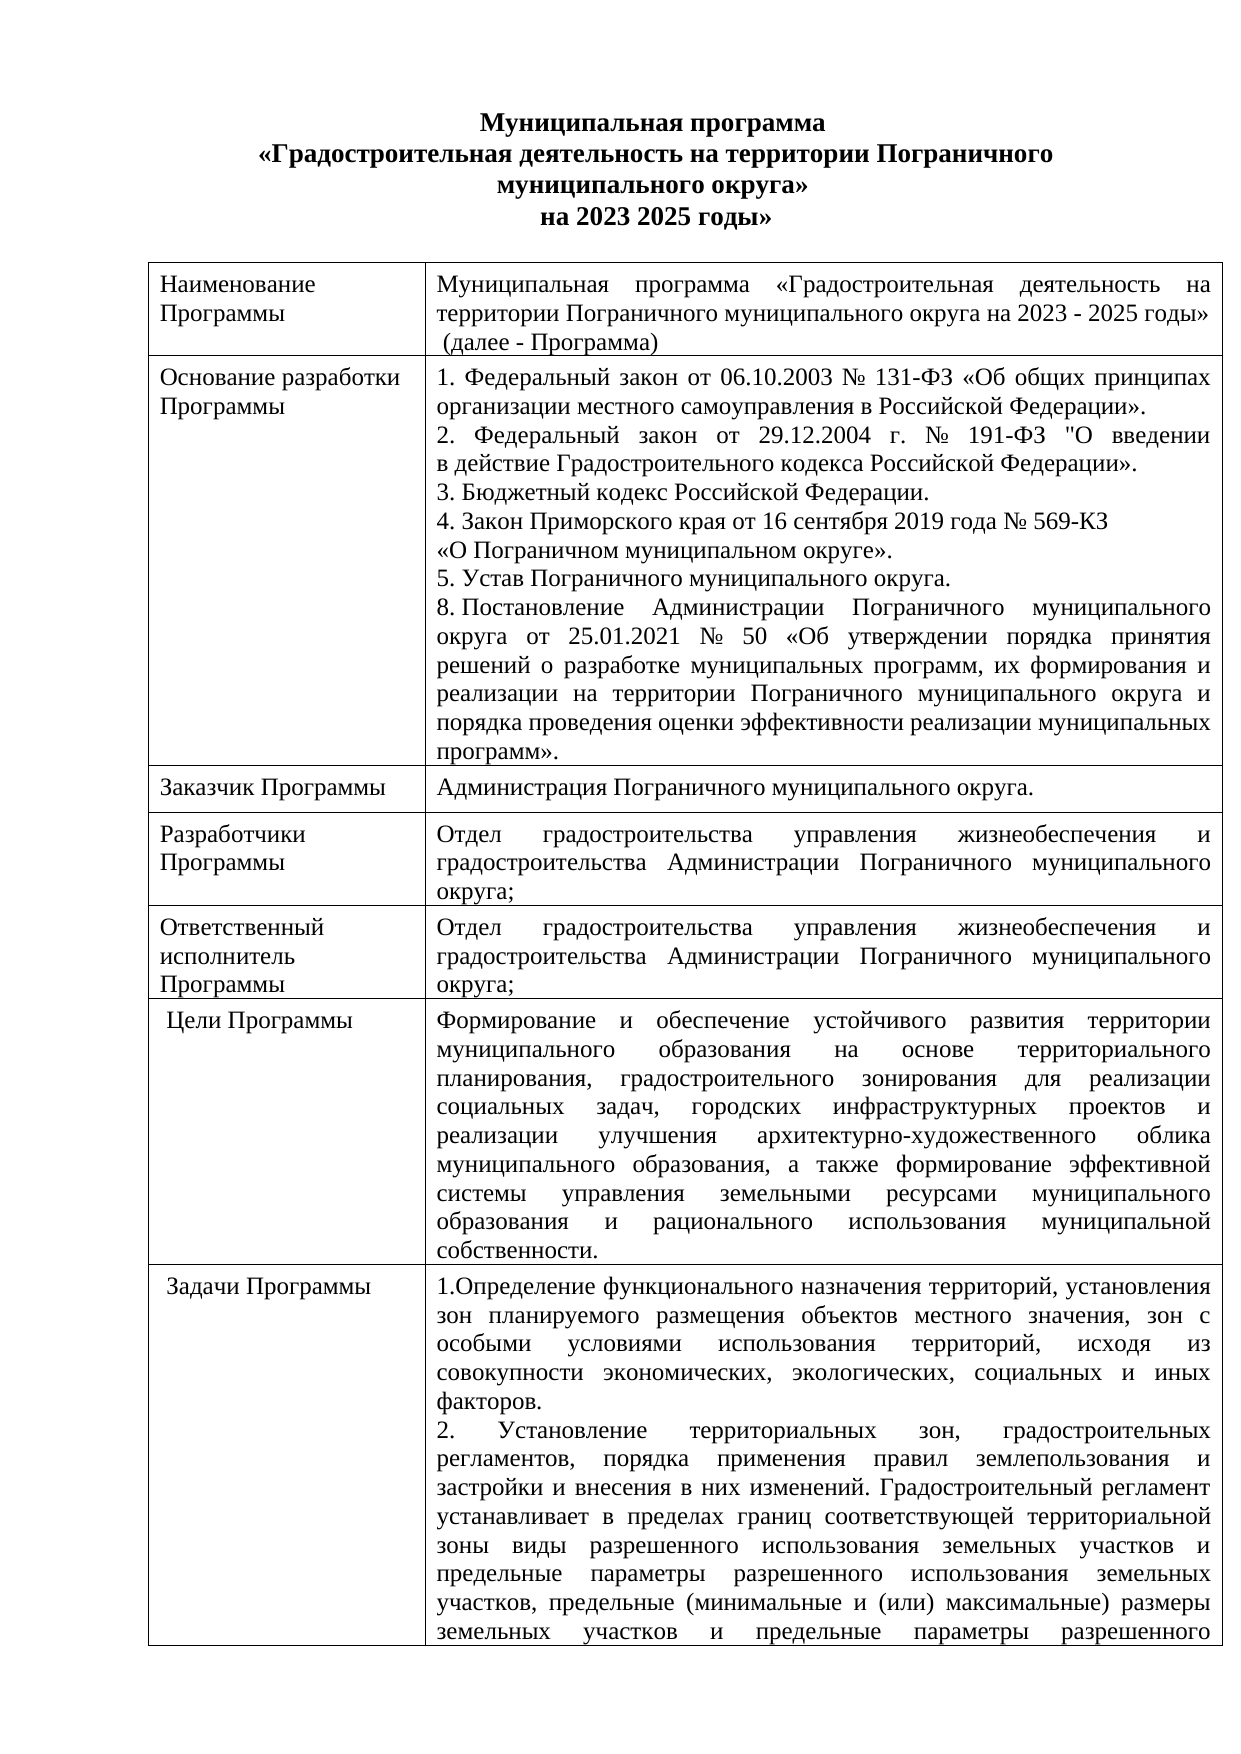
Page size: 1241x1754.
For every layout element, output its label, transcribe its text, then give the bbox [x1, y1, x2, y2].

table_cell Отдел градостроительства управления жизнеобеспечения и градостроительства Администрации Пограничного муниципального округа; [426, 906, 1222, 998]
text на 2023 2025 годы» [148, 200, 1157, 231]
table_cell Формирование и обеспечение устойчивого развития территории муниципального образования на основе территориального планирования, градостроительного зонирования для реализации социальных задач, городских инфраструктурных проектов и реализации улучшения архитектурно-художественного облика муниципального образования, а также формирование эффективной системы управления земельными ресурсами муниципального образования и рационального использования муниципальной собственности. [426, 999, 1222, 1264]
text Муниципальная программа [148, 106, 1157, 137]
table_header Муниципальная программа «Градостроительная деятельность на территории Пограничного муниципального округа на 2023 - 2025 годы» (далее - Программа) [426, 263, 1222, 355]
table_cell Ответственный исполнитель Программы [149, 906, 425, 998]
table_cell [426, 1265, 1222, 1645]
table_cell Основание разработки Программы [149, 356, 425, 765]
table_cell Отдел градостроительства управления жизнеобеспечения и градостроительства Администрации Пограничного муниципального округа; [426, 813, 1222, 905]
table_cell Цели Программы [149, 999, 425, 1264]
table_cell Заказчик Программы [149, 766, 425, 812]
table_cell 1. Федеральный закон от 06.10.2003 № 131-ФЗ «Об общих принципах организации местного самоуправления в Российской Федерации». 2. Федеральный закон от 29.12.2004 г. № 191-ФЗ "О введении в действие Градостроительного кодекса Российской Федерации». 3. Бюджетный кодекс Российской Федерации. 4. Закон Приморского края от 16 сентября 2019 года № 569-КЗ «О Пограничном муниципальном округе». 5. Устав Пограничного муниципального округа. 8. Постановление Администрации Пограничного муниципального округа от 25.01.2021 № 50 «Об утверждении порядка принятия решений о разработке муниципальных программ, их формирования и реализации на территории Пограничного муниципального округа и порядка проведения оценки эффективности реализации муниципальных программ». [426, 356, 1222, 765]
table_cell Разработчики Программы [149, 813, 425, 905]
text «Градостроительная деятельность на территории Пограничного муниципального округа» [148, 137, 1157, 200]
table_header Наименование Программы [149, 263, 425, 355]
table_cell Задачи Программы [149, 1265, 425, 1645]
table_cell Администрация Пограничного муниципального округа. [426, 766, 1222, 812]
